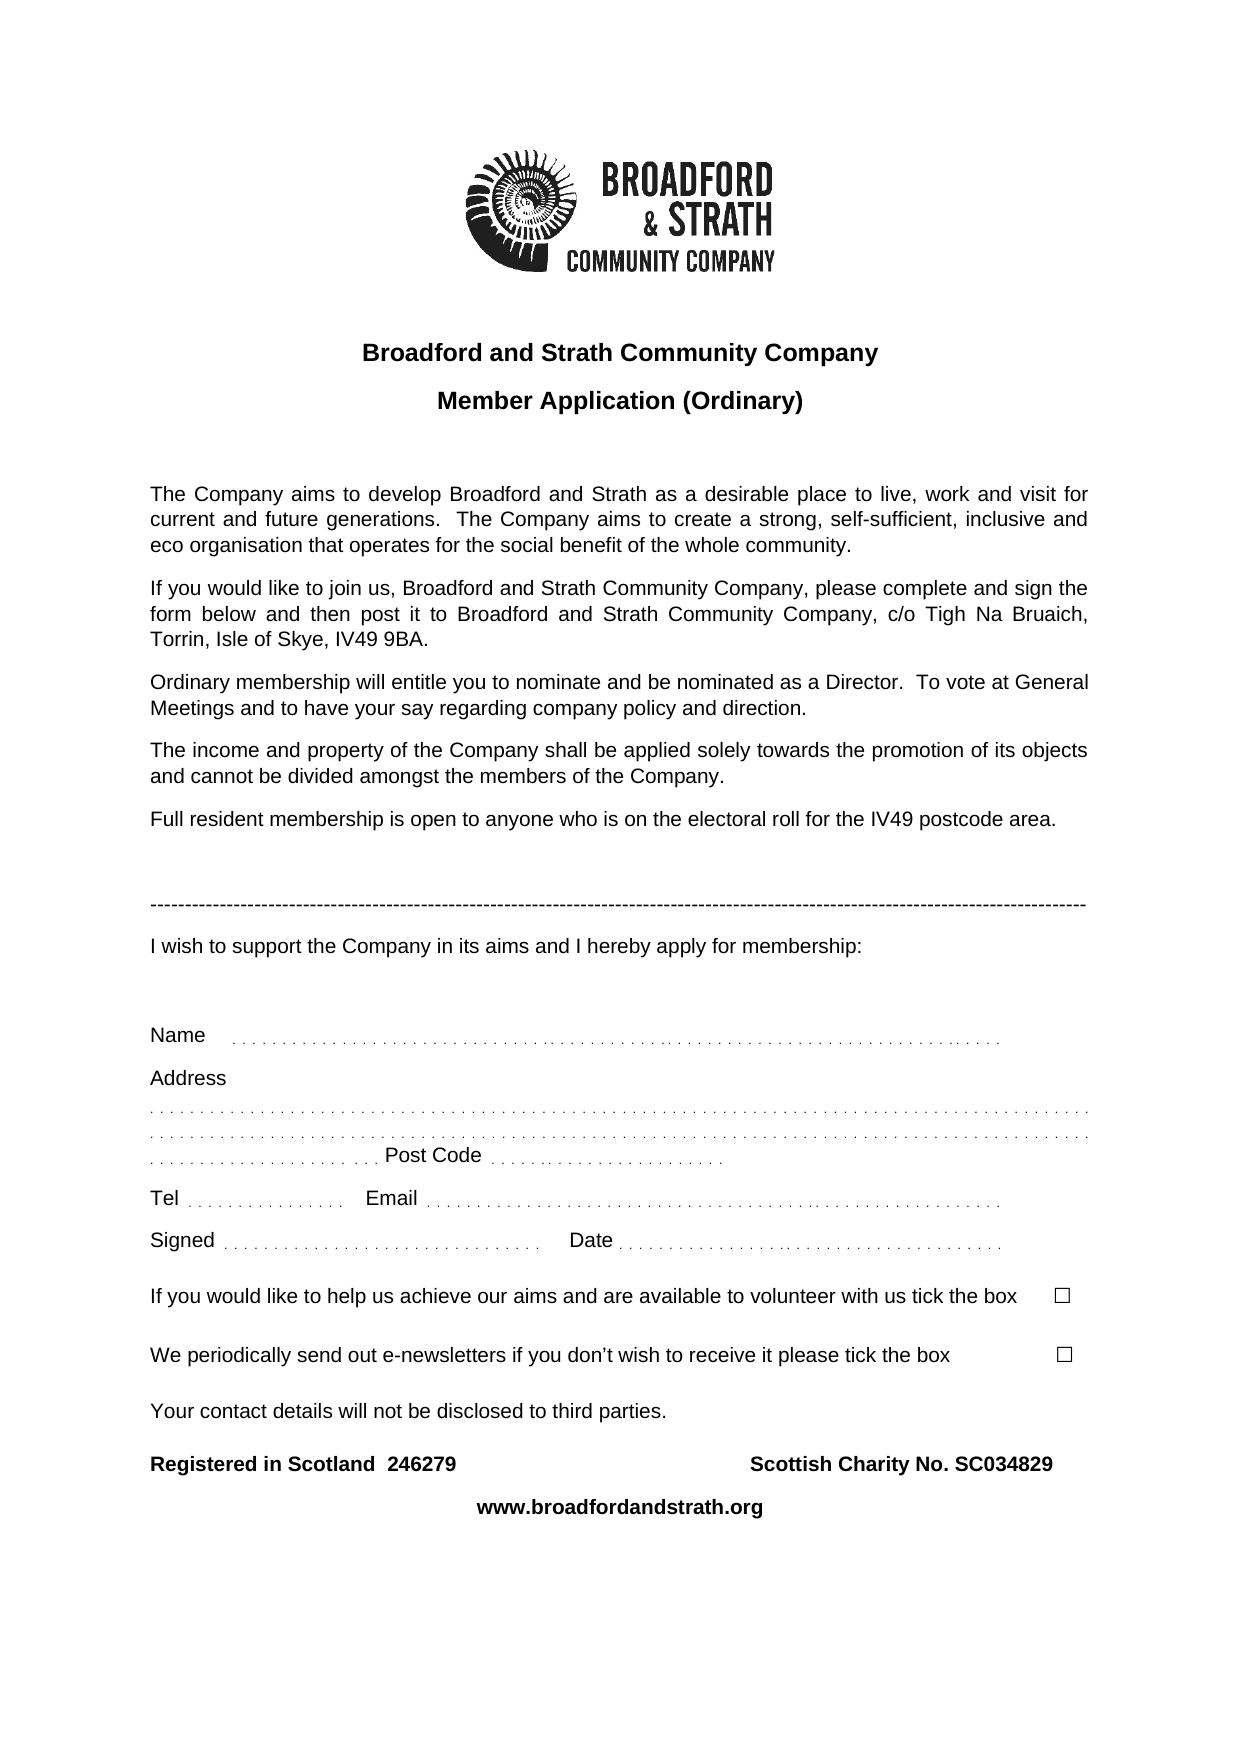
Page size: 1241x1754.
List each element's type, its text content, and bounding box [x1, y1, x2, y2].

text --------------------------------------------------------------------------------------------------------------------------------------- [150, 891, 1090, 915]
text Signed . . . . . . . . . . . . . . . . . . . . . . . . . . . . . . . . Date . . . . . . . . . . . . . . . . . . . . . . . . . . . . . . . . . . . . . . . [150, 1228, 1090, 1252]
text The Company aims to develop Broadford and Strath as a desirable place to live, work and visit for current and future generations. The Company aims to create a strong, self-sufficient, inclusive and eco organisation that operates for the social benefit of the whole community. [150, 481, 1090, 557]
text I wish to support the Company in its aims and I hereby apply for membership: [150, 934, 1090, 958]
text Registered in Scotland 246279 Scottish Charity No. SC034829 [150, 1452, 1090, 1476]
text If you would like to help us achieve our aims and are available to volunteer with us tick the box [150, 1281, 1090, 1309]
text We periodically send out e-newsletters if you don’t wish to receive it please tick the box [150, 1340, 1090, 1368]
text Broadford and Strath Community Company [150, 338, 1090, 367]
text Your contact details will not be disclosed to third parties. [150, 1399, 1090, 1423]
text Address . . . . . . . . . . . . . . . . . . . . . . . . . . . . . . . . . . . . . . . . . . . . . . . . . . . . . . . . . . . . . . . . . . . . . . . . . . . . . . . . . . . . . . . . . . . . . . . . . . . . . . . . . . . . . . . . . . . . . . . . . . . . . . . . . . . . . . . . . . . . . . . . . . . . . . . . . . . . . . . . . . . . . . . . . . . . . . . . . . . . . . . . . . . . . . . . . . . . . . . . . . . . . . . . . . . Post Code . . . . . . . . . . . . . . . . . . . . . . . . [150, 1066, 1090, 1167]
text Member Application (Ordinary) [150, 386, 1090, 415]
text Tel . . . . . . . . . . . . . . . . Email . . . . . . . . . . . . . . . . . . . . . . . . . . . . . . . . . . . . . . . . . . . . . . . . . . . . . . . . . . [150, 1186, 1090, 1210]
text Name . . . . . . . . . . . . . . . . . . . . . . . . . . . . . . . . . . . . . . . . . . . . . . . . . . . . . . . . . . . . . . . . . . . . . . . . . . . . . . [150, 1023, 1090, 1047]
text Full resident membership is open to anyone who is on the electoral roll for the IV49 postcode area. [150, 806, 1090, 830]
picture [465, 150, 775, 272]
text Ordinary membership will entitle you to nominate and be nominated as a Director. To vote at General Meetings and to have your say regarding company policy and direction. [150, 670, 1090, 719]
text www.broadfordandstrath.org [150, 1494, 1090, 1518]
text The income and property of the Company shall be applied solely towards the promotion of its objects and cannot be divided amongst the members of the Company. [150, 738, 1090, 788]
text If you would like to join us, Broadford and Strath Community Company, please complete and sign the form below and then post it to Broadford and Strath Community Company, c/o Tigh Na Bruaich, Torrin, Isle of Skye, IV49 9BA. [150, 576, 1090, 651]
